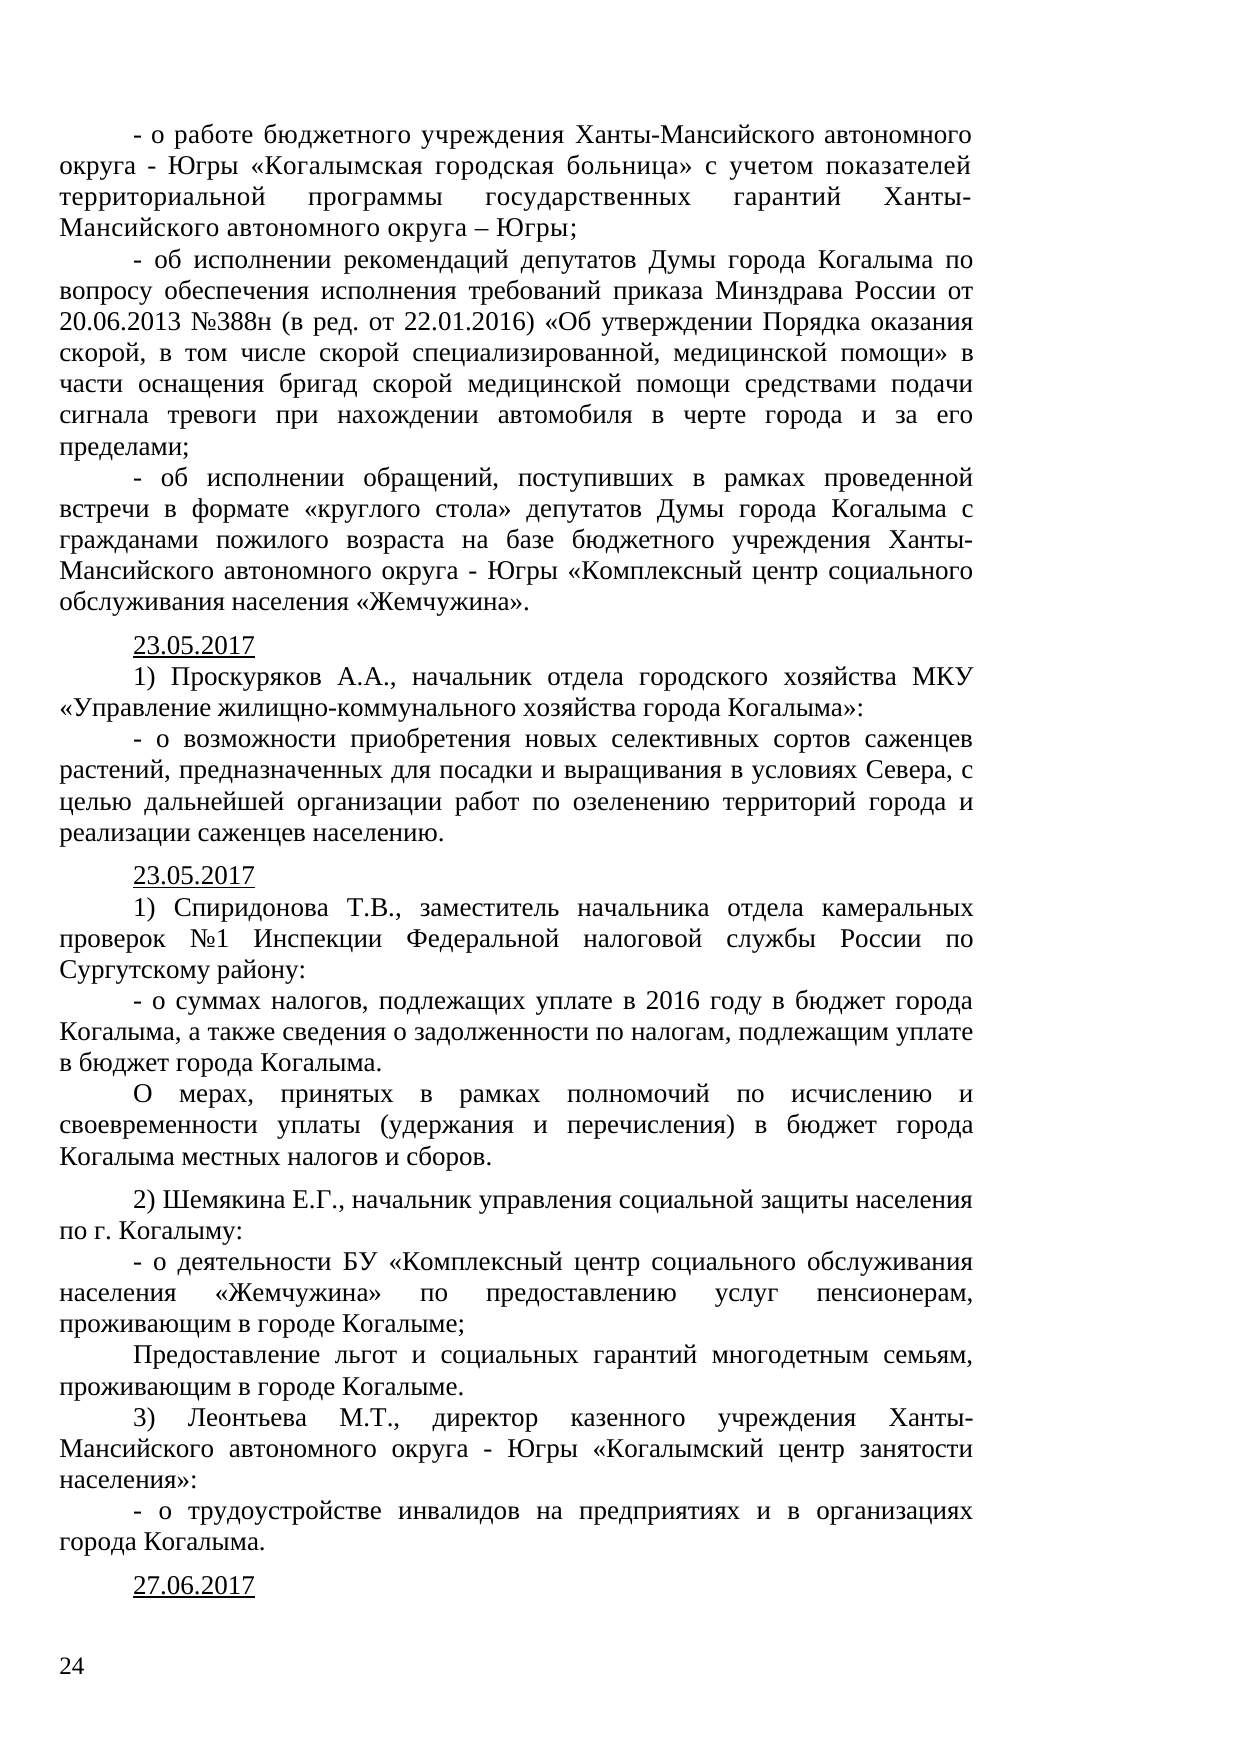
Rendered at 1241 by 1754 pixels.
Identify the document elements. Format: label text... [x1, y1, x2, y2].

text - о трудоустройстве инвалидов на предприятиях и в организациях города Когалыма. [59, 1494, 974, 1557]
text - об исполнении обращений, поступивших в рамках проведенной встречи в формате «круглого стола» депутатов Думы города Когалыма с гражданами пожилого возраста на базе бюджетного учреждения Ханты-Мансийского автономного округа - Югры «Комплексный центр социального обслуживания населения «Жемчужина». [59, 461, 974, 616]
text 1) Спиридонова Т.В., заместитель начальника отдела камеральных проверок №1 Инспекции Федеральной налоговой службы России по Сургутскому району: [59, 891, 974, 984]
text - о возможности приобретения новых селективных сортов саженцев растений, предназначенных для посадки и выращивания в условиях Севера, с целью дальнейшей организации работ по озеленению территорий города и реализации саженцев населению. [59, 722, 974, 847]
text - о суммах налогов, подлежащих уплате в 2016 году в бюджет города Когалыма, а также сведения о задолженности по налогам, подлежащим уплате в бюджет города Когалыма. [59, 984, 974, 1077]
text 1) Проскуряков А.А., начальник отдела городского хозяйства МКУ «Управление жилищно-коммунального хозяйства города Когалыма»: [59, 660, 974, 722]
text - о деятельности БУ «Комплексный центр социального обслуживания населения «Жемчужина» по предоставлению услуг пенсионерам, проживающим в городе Когалыме; [59, 1245, 974, 1339]
text О мерах, принятых в рамках полномочий по исчислению и своевременности уплаты (удержания и перечисления) в бюджет города Когалыма местных налогов и сборов. [59, 1077, 974, 1171]
text 23.05.2017 [59, 859, 974, 891]
text - об исполнении рекомендаций депутатов Думы города Когалыма по вопросу обеспечения исполнения требований приказа Минздрава России от 20.06.2013 №388н (в ред. от 22.01.2016) «Об утверждении Порядка оказания скорой, в том числе скорой специализированной, медицинской помощи» в части оснащения бригад скорой медицинской помощи средствами подачи сигнала тревоги при нахождении автомобиля в черте города и за его пределами; [59, 243, 974, 461]
text 3) Леонтьева М.Т., директор казенного учреждения Ханты-Мансийского автономного округа - Югры «Когалымский центр занятости населения»: [59, 1401, 974, 1494]
text 23.05.2017 [59, 629, 974, 660]
text 2) Шемякина Е.Г., начальник управления социальной защиты населения по г. Когалыму: [59, 1183, 974, 1245]
text Предоставление льгот и социальных гарантий многодетным семьям, проживающим в городе Когалыме. [59, 1339, 974, 1401]
text - о работе бюджетного учреждения Ханты-Мансийского автономного округа - Югры «Когалымская городская больница» с учетом показателей территориальной программы государственных гарантий Ханты-Мансийского автономного округа – Югры; [59, 118, 972, 243]
text 27.06.2017 [59, 1569, 974, 1600]
